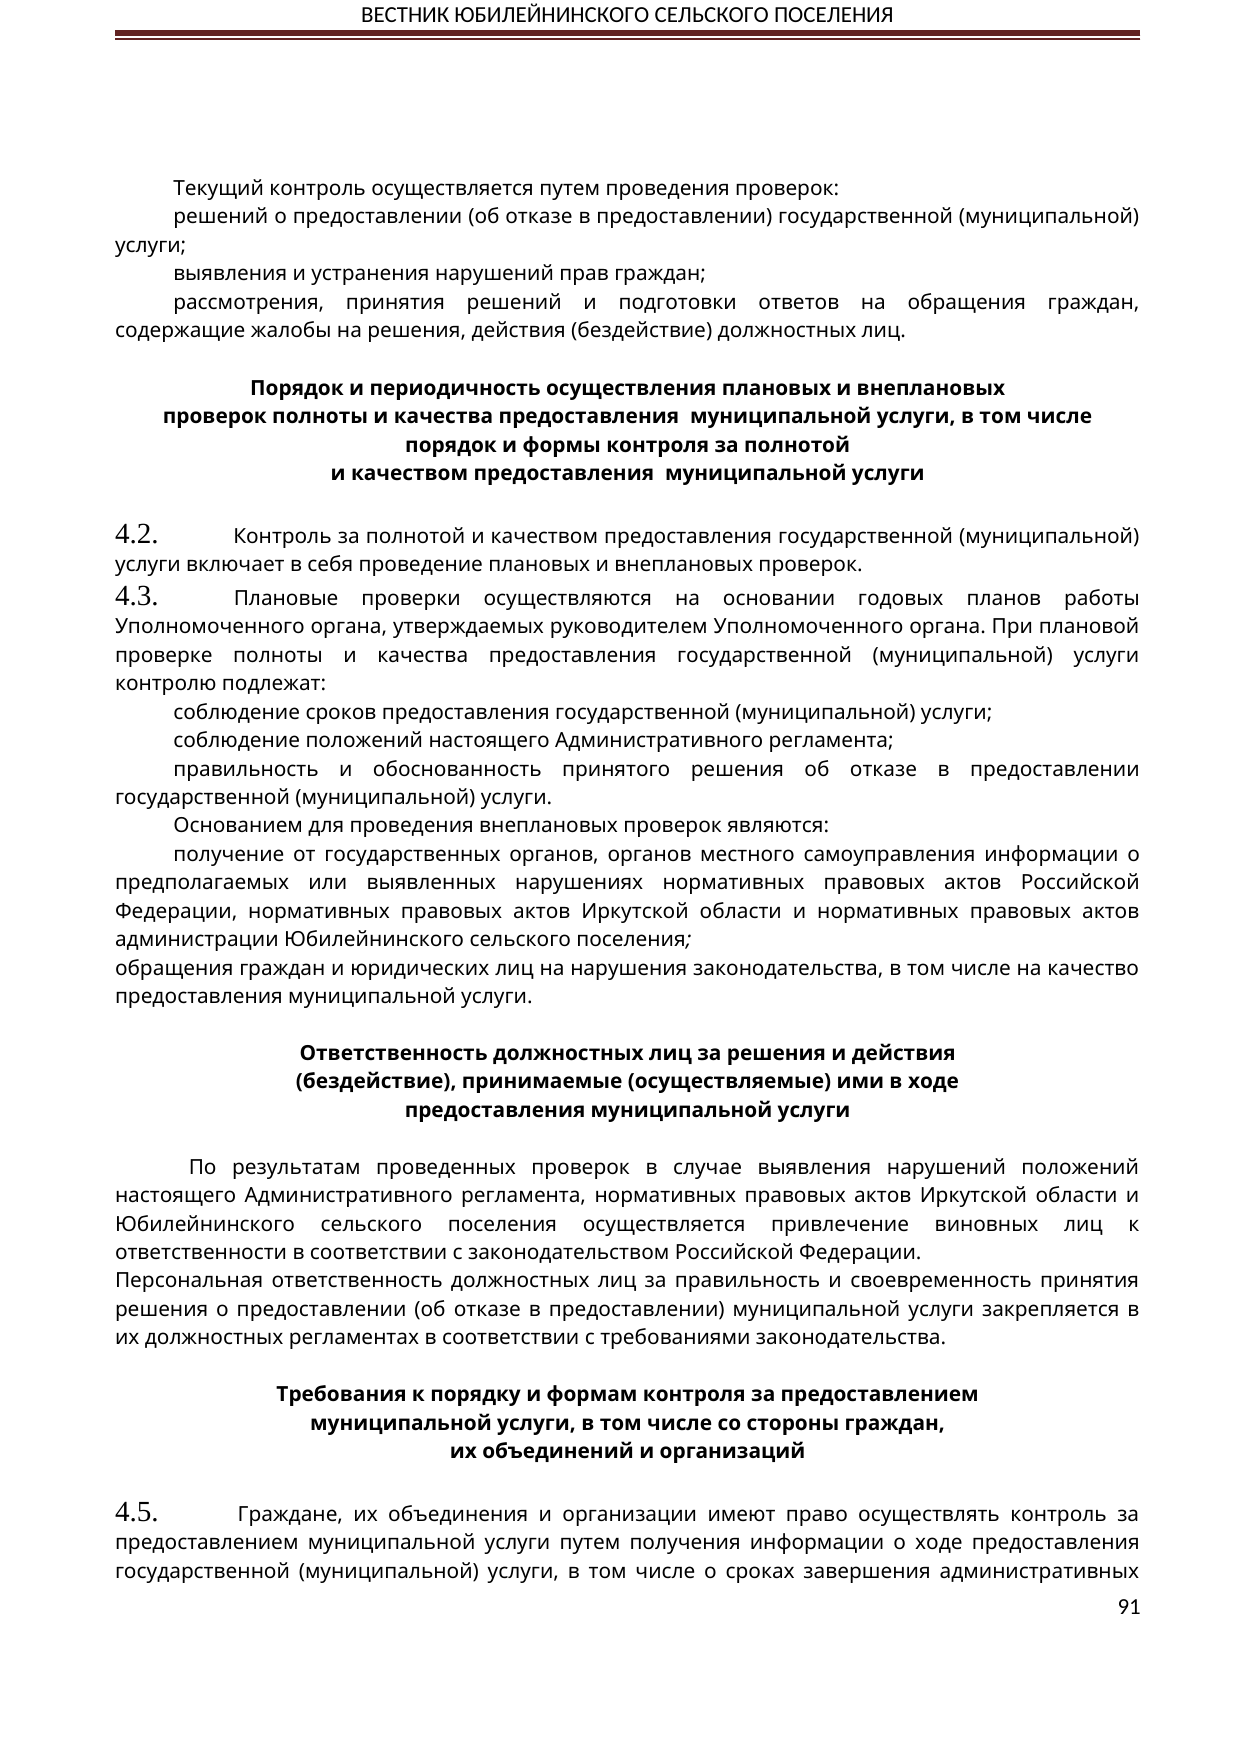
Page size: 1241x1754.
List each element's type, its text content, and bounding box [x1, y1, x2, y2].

text Требования к порядку и формам контроля за предоставлением муниципальной услуги, в том числе со стороны граждан, их объединений и организаций [115, 1379, 1140, 1464]
text обращения граждан и юридических лиц на нарушения законодательства, в том числе на качество предоставления муниципальной услуги. [115, 953, 1140, 1009]
text Персональная ответственность должностных лиц за правильность и своевременность принятия решения о предоставлении (об отказе в предоставлении) муниципальной услуги закрепляется в их должностных регламентах в соответствии с требованиями законодательства. [115, 1266, 1140, 1351]
text рассмотрения, принятия решений и подготовки ответов на обращения граждан, содержащие жалобы на решения, действия (бездействие) должностных лиц. [115, 287, 1140, 344]
text Текущий контроль осуществляется путем проведения проверок: [115, 173, 1140, 202]
text соблюдение сроков предоставления государственной (муниципальной) услуги; [115, 697, 1140, 725]
text решений о предоставлении (об отказе в предоставлении) государственной (муниципальной) услуги; [115, 202, 1140, 258]
text получение от государственных органов, органов местного самоуправления информации о предполагаемых или выявленных нарушениях нормативных правовых актов Российской Федерации, нормативных правовых актов Иркутской области и нормативных правовых актов администрации Юбилейнинского сельского поселения; [115, 839, 1140, 953]
text Порядок и периодичность осуществления плановых и внеплановых проверок полноты и качества предоставления муниципальной услуги, в том числе порядок и формы контроля за полнотой [115, 373, 1140, 458]
text и качеством предоставления муниципальной услуги [115, 458, 1140, 487]
text Ответственность должностных лиц за решения и действия (бездействие), принимаемые (осуществляемые) ими в ходе предоставления муниципальной услуги [115, 1038, 1140, 1123]
text По результатам проведенных проверок в случае выявления нарушений положений настоящего Административного регламента, нормативных правовых актов Иркутской области и Юбилейнинского сельского поселения осуществляется привлечение виновных лиц к ответственности в соответствии с законодательством Российской Федерации. [115, 1152, 1140, 1266]
text выявления и устранения нарушений прав граждан; [115, 258, 1140, 287]
text Основанием для проведения внеплановых проверок являются: [115, 811, 1140, 839]
list Контроль за полнотой и качеством предоставления государственной (муниципальной) услуги включает в себя проведение плановых и внеплановых проверок. [115, 516, 1140, 578]
text правильность и обоснованность принятого решения об отказе в предоставлении государственной (муниципальной) услуги. [115, 754, 1140, 811]
text соблюдение положений настоящего Административного регламента; [115, 725, 1140, 754]
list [115, 1494, 1140, 1584]
list Плановые проверки осуществляются на основании годовых планов работы Уполномоченного органа, утверждаемых руководителем Уполномоченного органа. При плановой проверке полноты и качества предоставления государственной (муниципальной) услуги контролю подлежат: [115, 578, 1140, 697]
